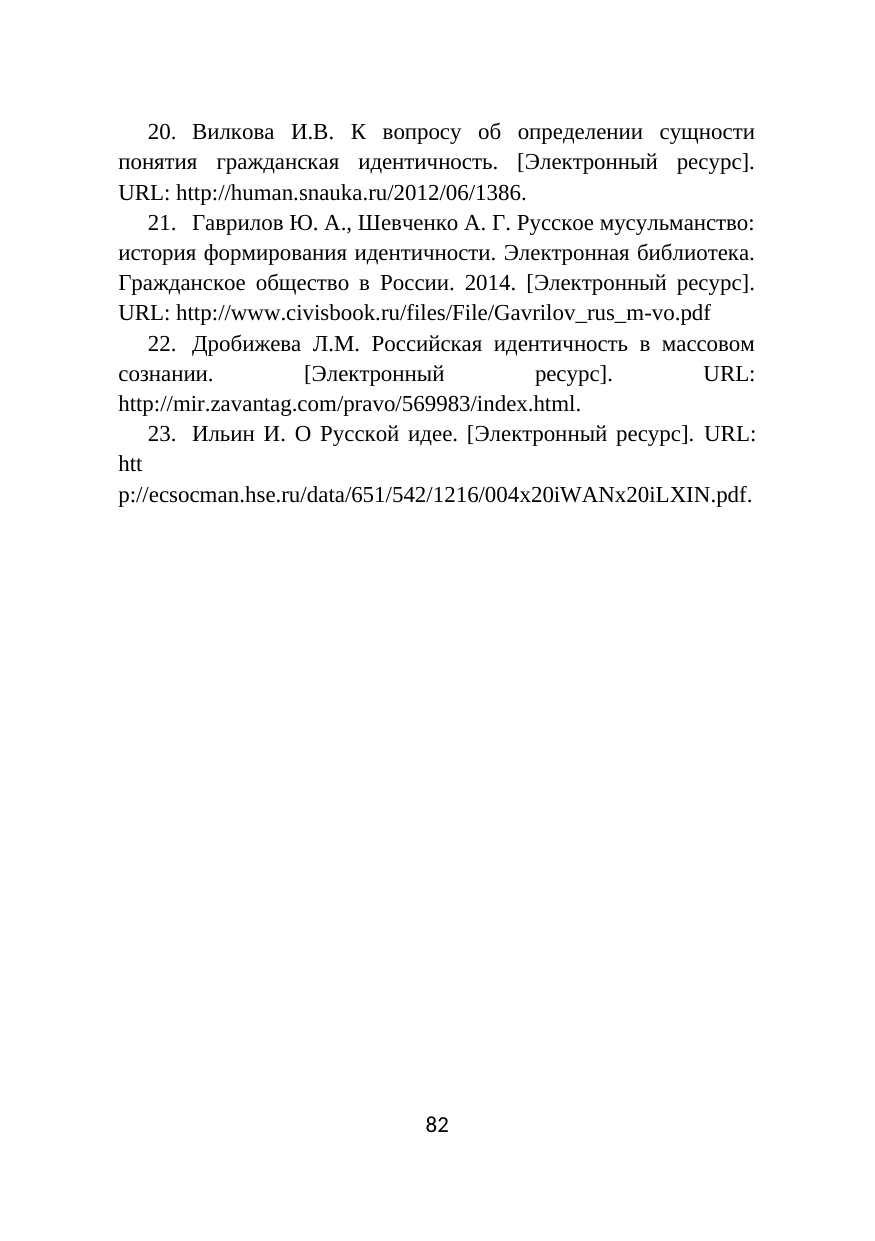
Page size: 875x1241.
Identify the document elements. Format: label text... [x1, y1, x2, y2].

list Ильин И. О Русской идее. [Электронный ресурс]. URL: http://ecsocman.hse.ru/data/651/542/1216/004x20iWANx20iLXIN.pdf. [118, 420, 756, 507]
list Дробижева Л.М. Российская идентичность в массовом сознании. [Электронный ресурс]. URL: http://mir.zavantag.com/pravo/569983/index.html. [118, 329, 756, 416]
list Гаврилов Ю. А., Шевченко А. Г. Русское мусульманство: история формирования идентичности. Электронная библиотека. Гражданское общество в России. 2014. [Электронный ресурс]. URL: http://www.civisbook.ru/files/File/Gavrilov_rus_m-vo.pdf [118, 209, 756, 326]
list Вилкова И.В. К вопросу об определении сущности понятия гражданская идентичность. [Электронный ресурс]. URL: http://human.snauka.ru/2012/06/1386. [118, 118, 756, 205]
